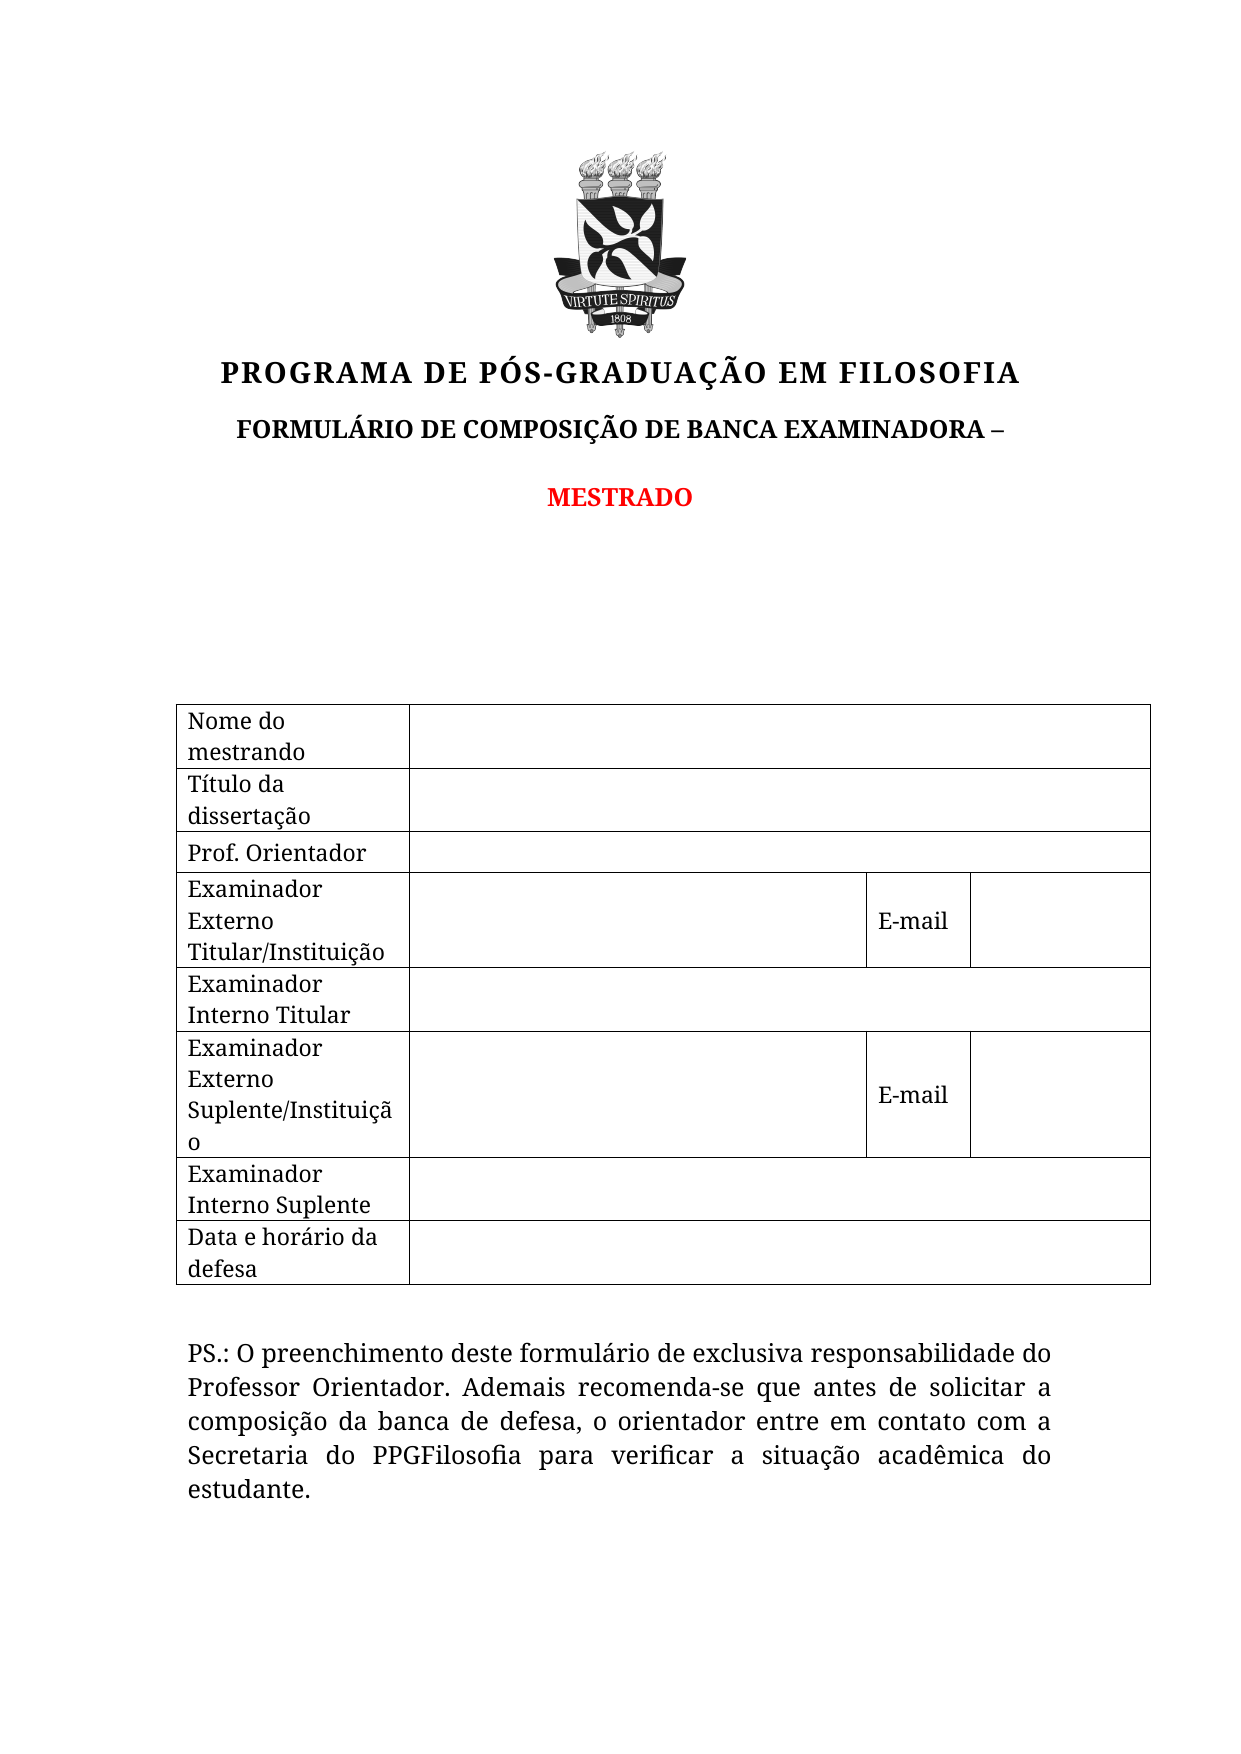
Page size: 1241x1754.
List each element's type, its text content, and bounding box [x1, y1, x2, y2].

table_cell [410, 832, 1150, 872]
table_header [410, 705, 1150, 767]
picture [553, 150, 687, 338]
table_header Nome do mestrando [177, 705, 409, 767]
table_cell [410, 1158, 1150, 1220]
table_cell Examinador Externo Titular/Instituição [177, 873, 409, 967]
text PROGRAMA DE PÓS-GRADUAÇÃO EM FILOSOFIA [187, 352, 1053, 392]
table_cell [410, 968, 1150, 1031]
table_cell [971, 873, 1150, 967]
text MESTRADO [187, 479, 1053, 513]
table_cell Data e horário da defesa [177, 1221, 409, 1284]
text FORMULÁRIO DE COMPOSIÇÃO DE BANCA EXAMINADORA – [187, 411, 1053, 445]
table_cell [410, 873, 866, 967]
table_cell [410, 769, 1150, 831]
table_cell Examinador Interno Suplente [177, 1158, 409, 1220]
text PS.: O preenchimento deste formulário de exclusiva responsabilidade do Professor Orientador. Ademais recomenda-se que antes de solicitar a composição da banca de defesa, o orientador entre em contato com a Secretaria do PPGFilosofia para verificar a situação acadêmica do estudante. [187, 1336, 1053, 1506]
table_cell E-mail [867, 1032, 970, 1157]
table_cell Título da dissertação [177, 769, 409, 831]
table_cell E-mail [867, 873, 970, 967]
table_cell [410, 1032, 866, 1157]
table_cell [971, 1032, 1150, 1157]
table_cell Examinador Interno Titular [177, 968, 409, 1031]
table_cell Prof. Orientador [177, 832, 409, 872]
table_cell [410, 1221, 1150, 1284]
table_cell Examinador Externo Suplente/Instituição [177, 1032, 409, 1157]
